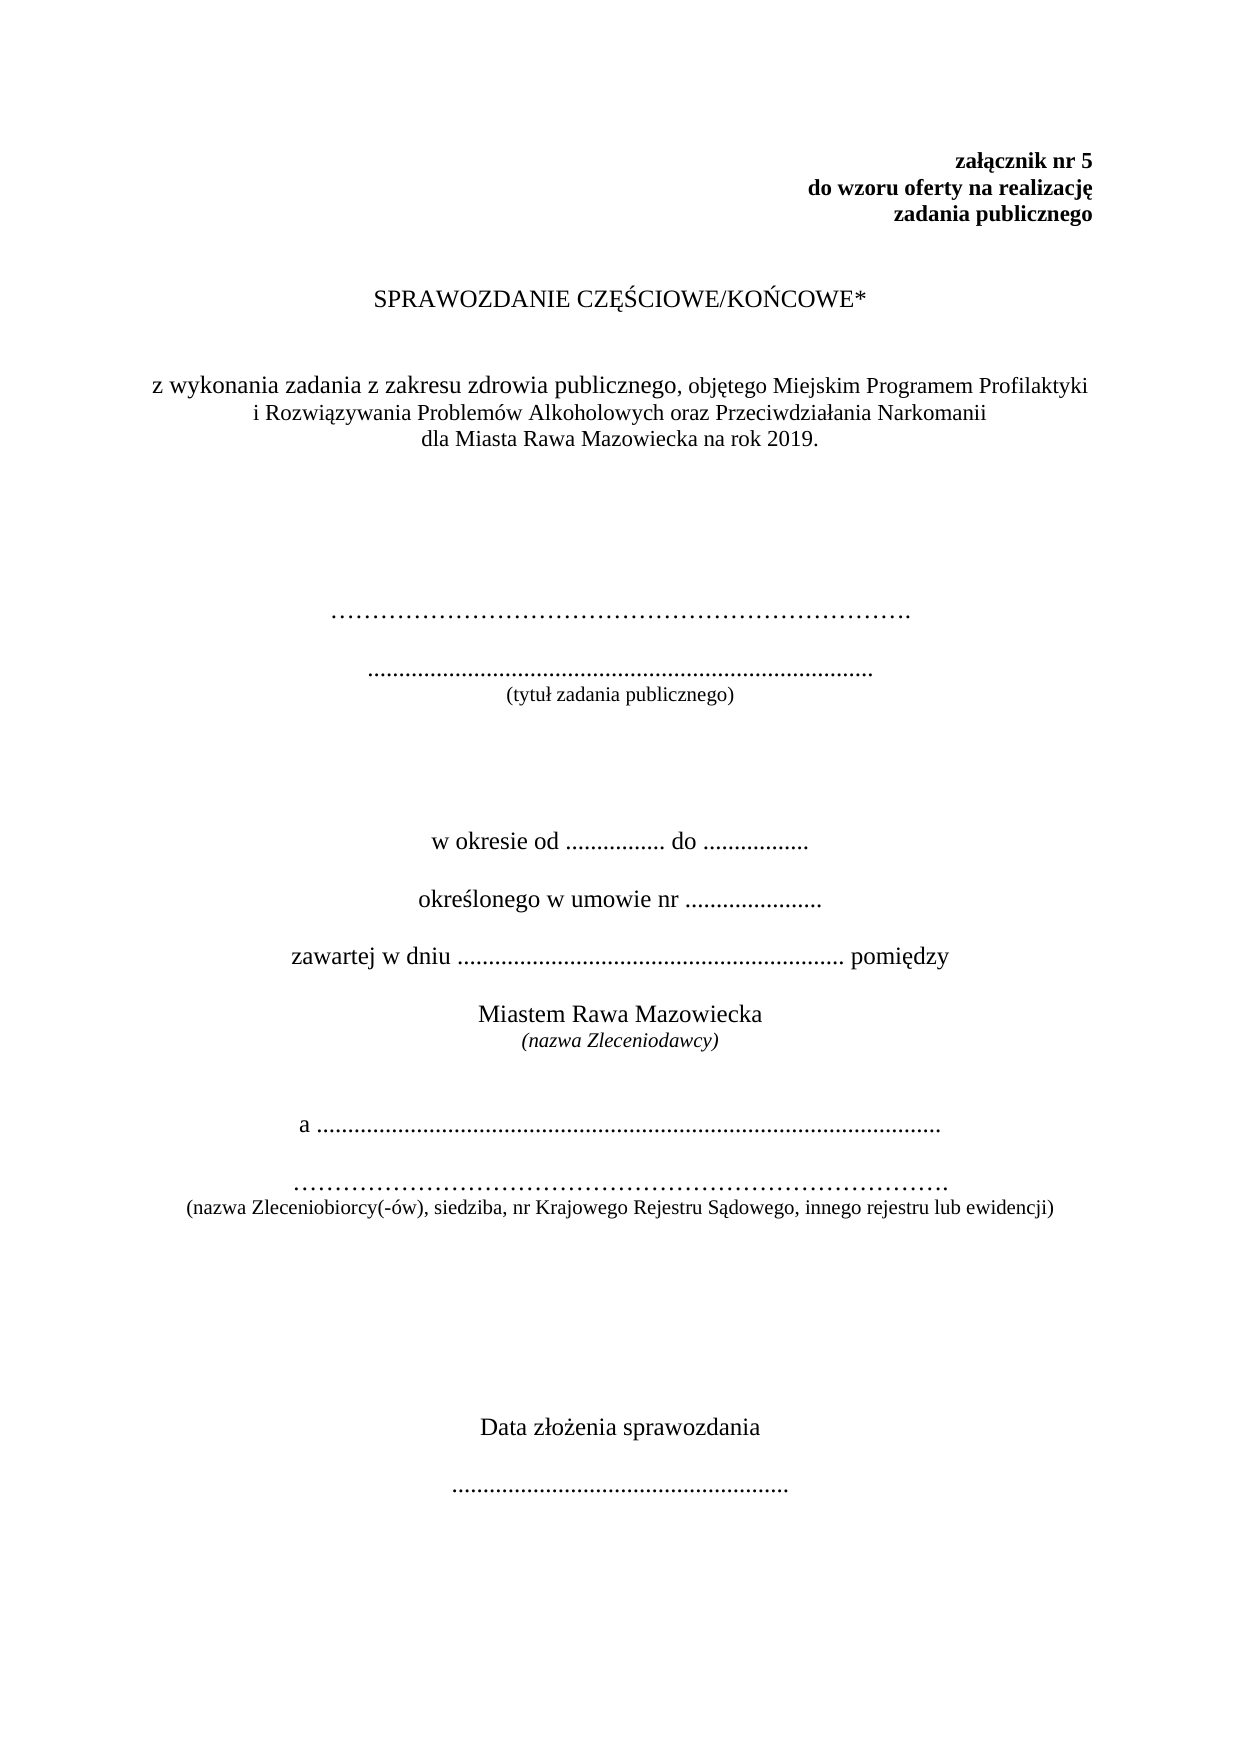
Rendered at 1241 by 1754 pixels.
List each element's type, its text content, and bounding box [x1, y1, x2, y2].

text ……………………………………………………………………. [148, 1167, 1093, 1195]
text (nazwa Zleceniobiorcy(-ów), siedziba, nr Krajowego Rejestru Sądowego, innego rejestru lub ewidencji) [148, 1195, 1093, 1219]
text (nazwa Zleceniodawcy) [148, 1027, 1093, 1052]
text ……………………………………………………………. [148, 596, 1093, 624]
text ................................................................................. [148, 653, 1093, 682]
text określonego w umowie nr ...................... [148, 884, 1093, 912]
text ...................................................... [148, 1469, 1093, 1498]
text dla Miasta Rawa Mazowiecka na rok 2019. [148, 426, 1093, 452]
text Data złożenia sprawozdania [148, 1412, 1093, 1441]
text w okresie od ................ do ................. [148, 826, 1093, 855]
text a .................................................................................................... [148, 1109, 1093, 1138]
text (tytuł zadania publicznego) [148, 682, 1093, 706]
text SPRAWOZDANIE CZĘŚCIOWE/KOŃCOWE* [148, 284, 1093, 313]
text Miastem Rawa Mazowiecka [148, 999, 1093, 1027]
text do wzoru oferty na realizację [148, 174, 1093, 200]
text zadania publicznego [148, 200, 1093, 227]
text z wykonania zadania z zakresu zdrowia publicznego, objętego Miejskim Programem Profilaktyki i Rozwiązywania Problemów Alkoholowych oraz Przeciwdziałania Narkomanii [148, 370, 1093, 426]
text załącznik nr 5 [148, 148, 1093, 174]
text zawartej w dniu .............................................................. pomiędzy [148, 941, 1093, 970]
